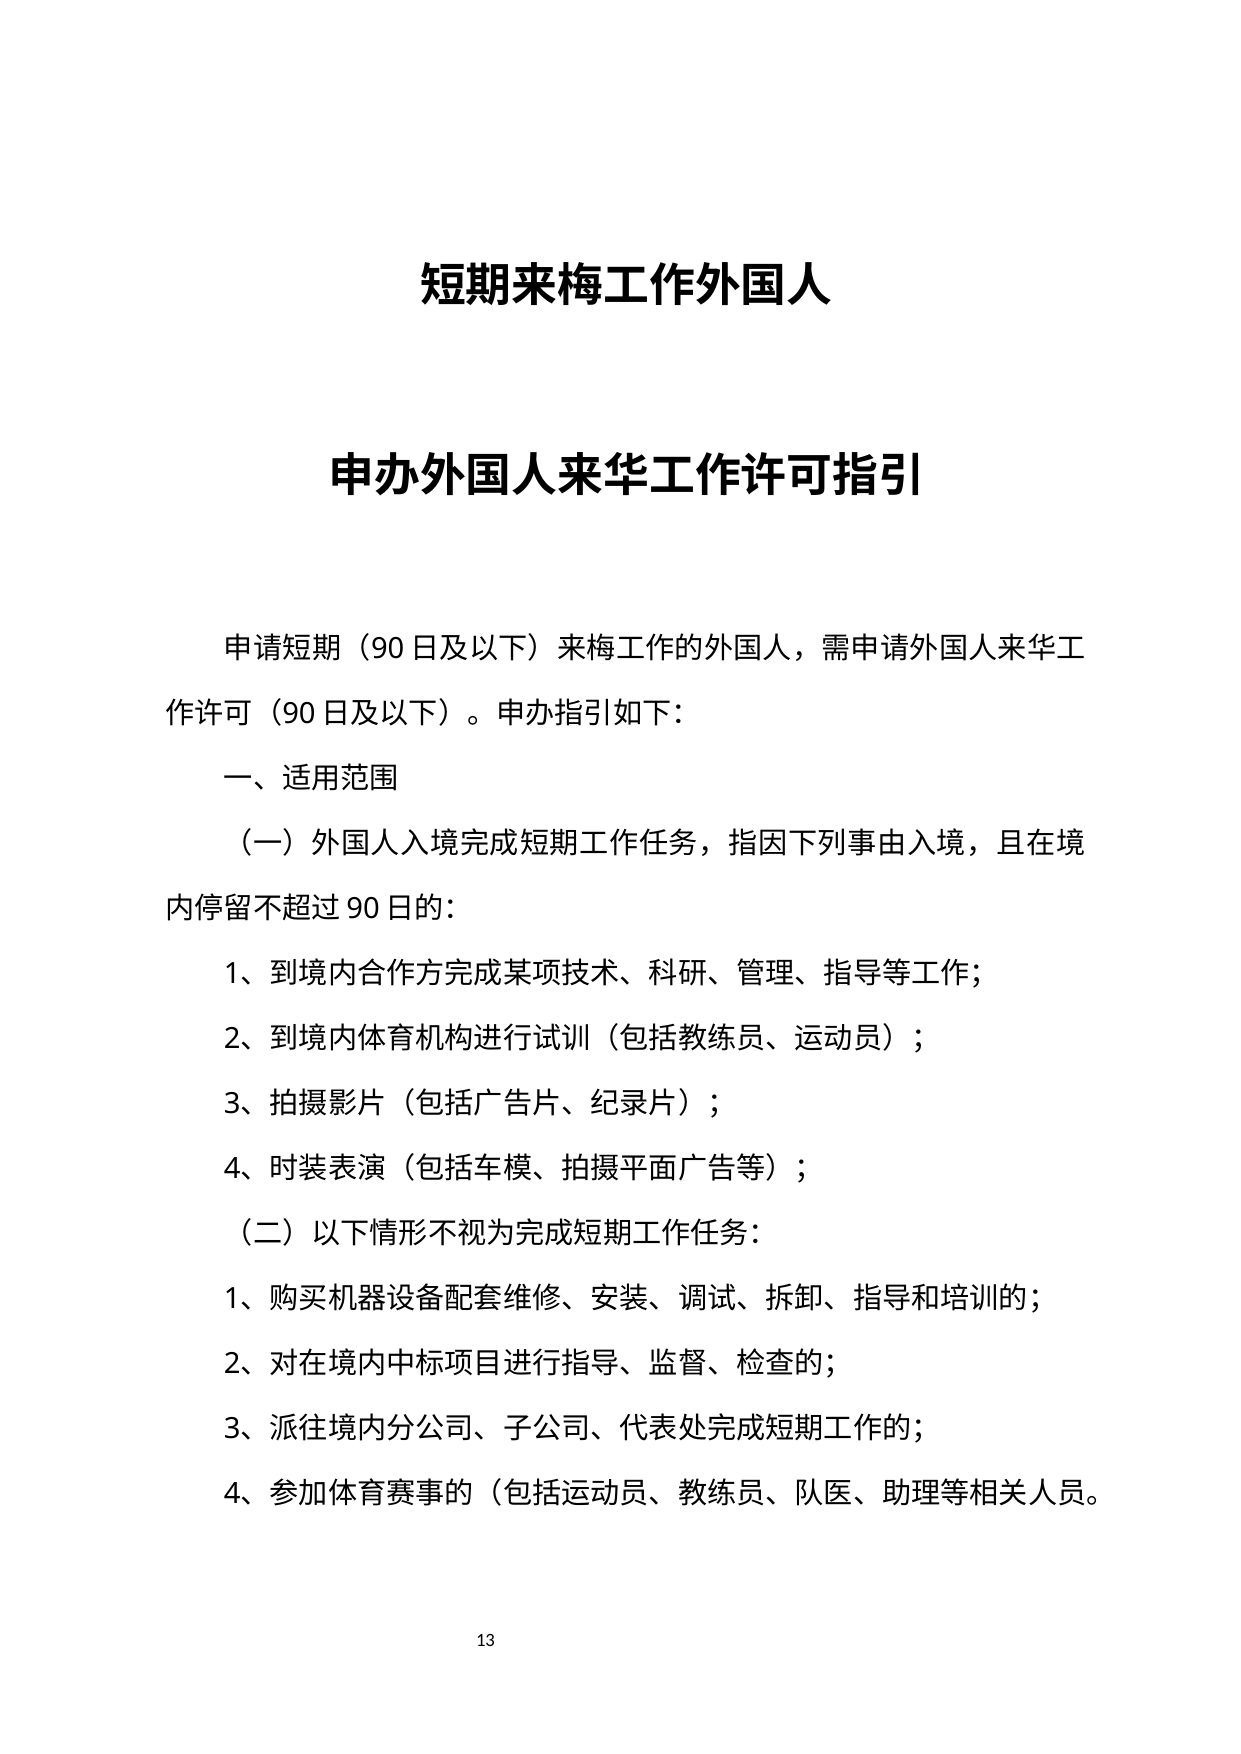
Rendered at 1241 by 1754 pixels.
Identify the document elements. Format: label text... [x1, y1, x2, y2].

text 申请短期（90日及以下）来梅工作的外国人，需申请外国人来华工作许可（90日及以下）。申办指引如下： [165, 613, 1087, 743]
list 外国人入境完成短期工作任务，指因下列事由入境，且在境内停留不超过90日的： [165, 808, 1087, 938]
subtitle 申办外国人来华工作许可指引 [165, 423, 1087, 521]
subtitle 短期来梅工作外国人 [165, 233, 1087, 330]
list 到境内合作方完成某项技术、科研、管理、指导等工作； [165, 938, 1087, 1003]
list 拍摄影片（包括广告片、纪录片）； [165, 1068, 1087, 1133]
list 对在境内中标项目进行指导、监督、检查的； [165, 1328, 1087, 1393]
list 以下情形不视为完成短期工作任务： [165, 1198, 1087, 1263]
list 到境内体育机构进行试训（包括教练员、运动员）； [165, 1003, 1087, 1068]
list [165, 1458, 1087, 1523]
list 派往境内分公司、子公司、代表处完成短期工作的； [165, 1393, 1087, 1458]
list 时装表演（包括车模、拍摄平面广告等）； [165, 1133, 1087, 1198]
list 适用范围 [165, 743, 1087, 808]
list 购买机器设备配套维修、安装、调试、拆卸、指导和培训的； [165, 1263, 1087, 1328]
